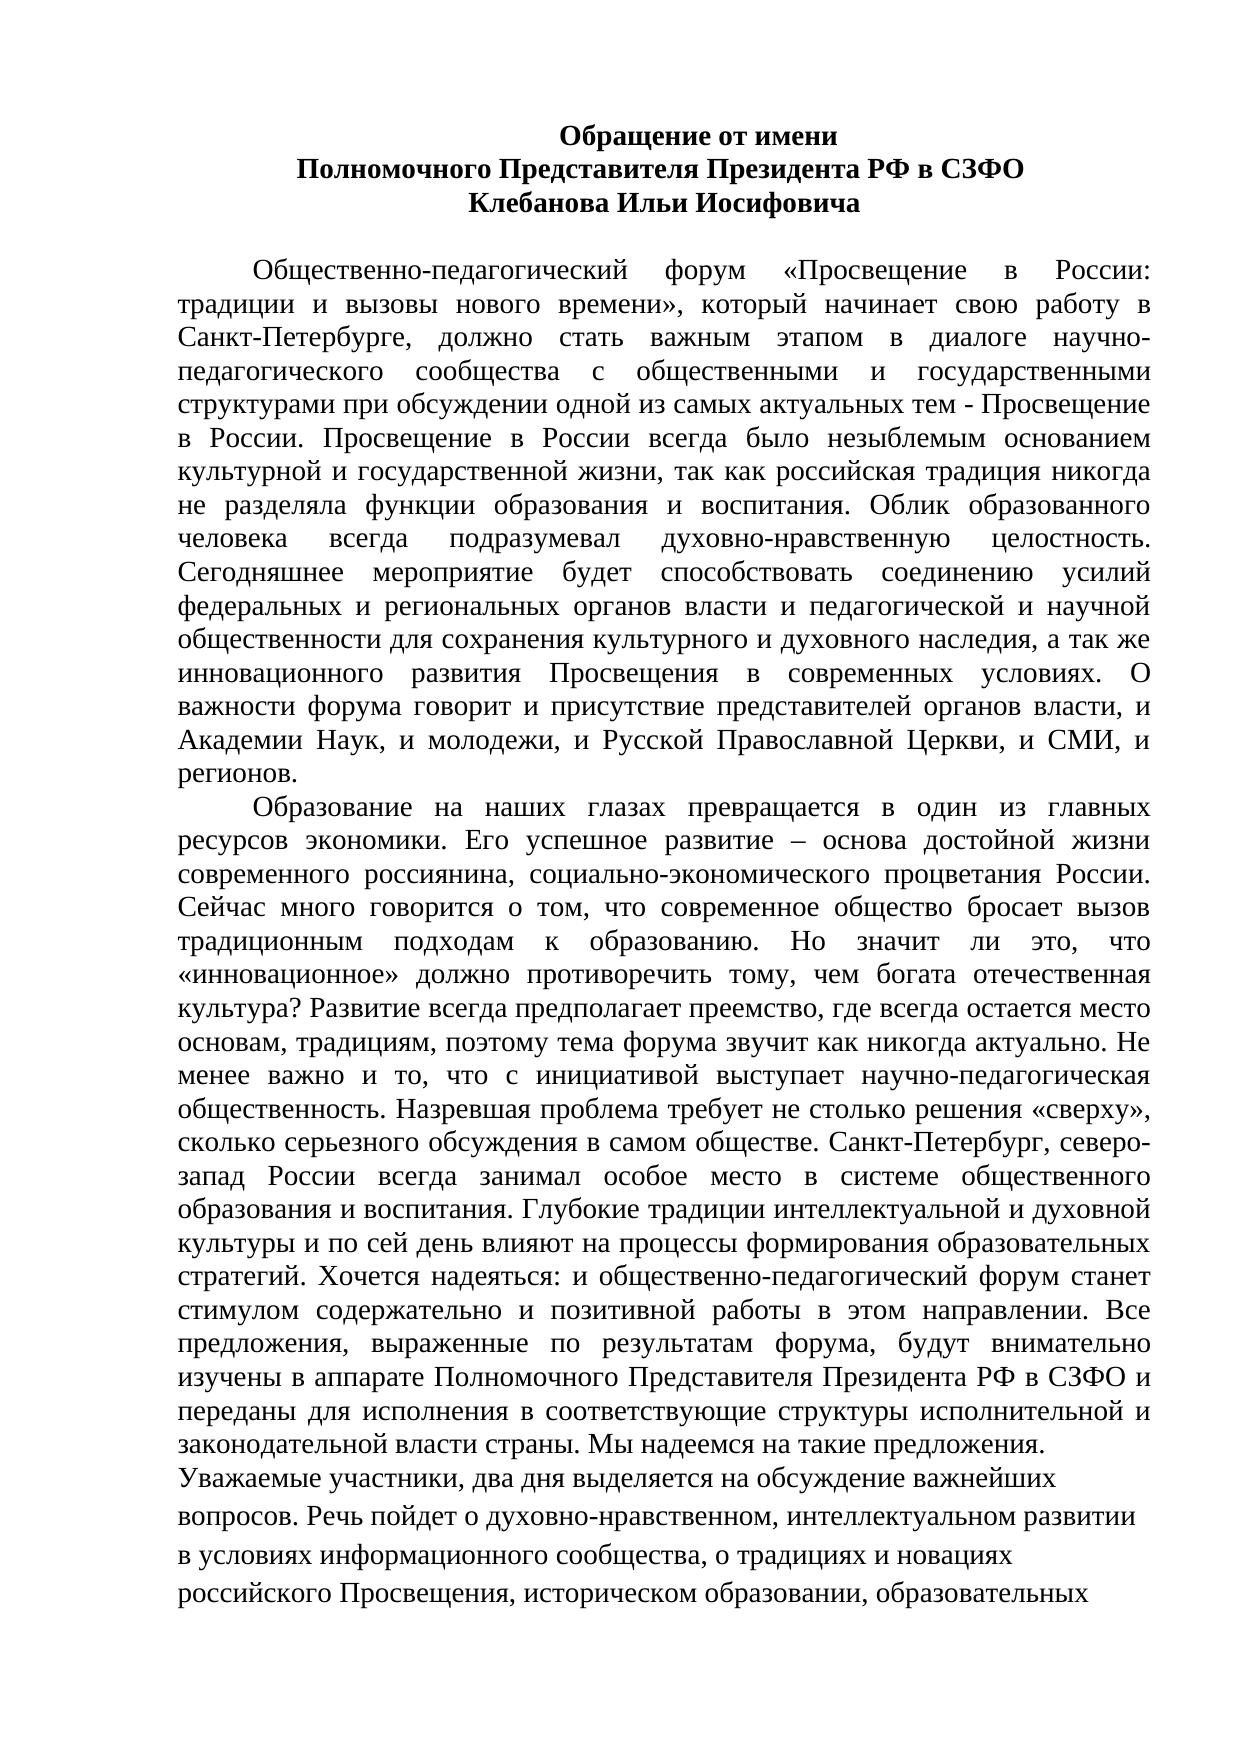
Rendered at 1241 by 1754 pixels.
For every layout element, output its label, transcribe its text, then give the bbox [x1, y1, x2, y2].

text Общественно-педагогический форум «Просвещение в России: традиции и вызовы нового времени», который начинает свою работу в Санкт-Петербурге, должно стать важным этапом в диалоге научно-педагогического сообщества с общественными и государственными структурами при обсуждении одной из самых актуальных тем - Просвещение в России. Просвещение в России всегда было незыблемым основанием культурной и государственной жизни, так как российская традиция никогда не разделяла функции образования и воспитания. Облик образованного человека всегда подразумевал духовно-нравственную целостность. Сегодняшнее мероприятие будет способствовать соединению усилий федеральных и региональных органов власти и педагогической и научной общественности для сохранения культурного и духовного наследия, а так же инновационного развития Просвещения в современных условиях. О важности форума говорит и присутствие представителей органов власти, и Академии Наук, и молодежи, и Русской Православной Церкви, и СМИ, и регионов. [177, 252, 1152, 789]
text Обращение от имени Полномочного Представителя Президента РФ в СЗФО Клебанова Ильи Иосифовича [177, 118, 1152, 219]
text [177, 1460, 1152, 1609]
text Образование на наших глазах превращается в один из главных ресурсов экономики. Его успешное развитие – основа достойной жизни современного россиянина, социально-экономического процветания России. Сейчас много говорится о том, что современное общество бросает вызов традиционным подходам к образованию. Но значит ли это, что «инновационное» должно противоречить тому, чем богата отечественная культура? Развитие всегда предполагает преемство, где всегда остается место основам, традициям, поэтому тема форума звучит как никогда актуально. Не менее важно и то, что с инициативой выступает научно-педагогическая общественность. Назревшая проблема требует не столько решения «сверху», сколько серьезного обсуждения в самом обществе. Санкт-Петербург, северо-запад России всегда занимал особое место в системе общественного образования и воспитания. Глубокие традиции интеллектуальной и духовной культуры и по сей день влияют на процессы формирования образовательных стратегий. Хочется надеяться: и общественно-педагогический форум станет стимулом содержательно и позитивной работы в этом направлении. Все предложения, выраженные по результатам форума, будут внимательно изучены в аппарате Полномочного Представителя Президента РФ в СЗФО и переданы для исполнения в соответствующие структуры исполнительной и законодательной власти страны. Мы надеемся на такие предложения. [177, 789, 1152, 1460]
